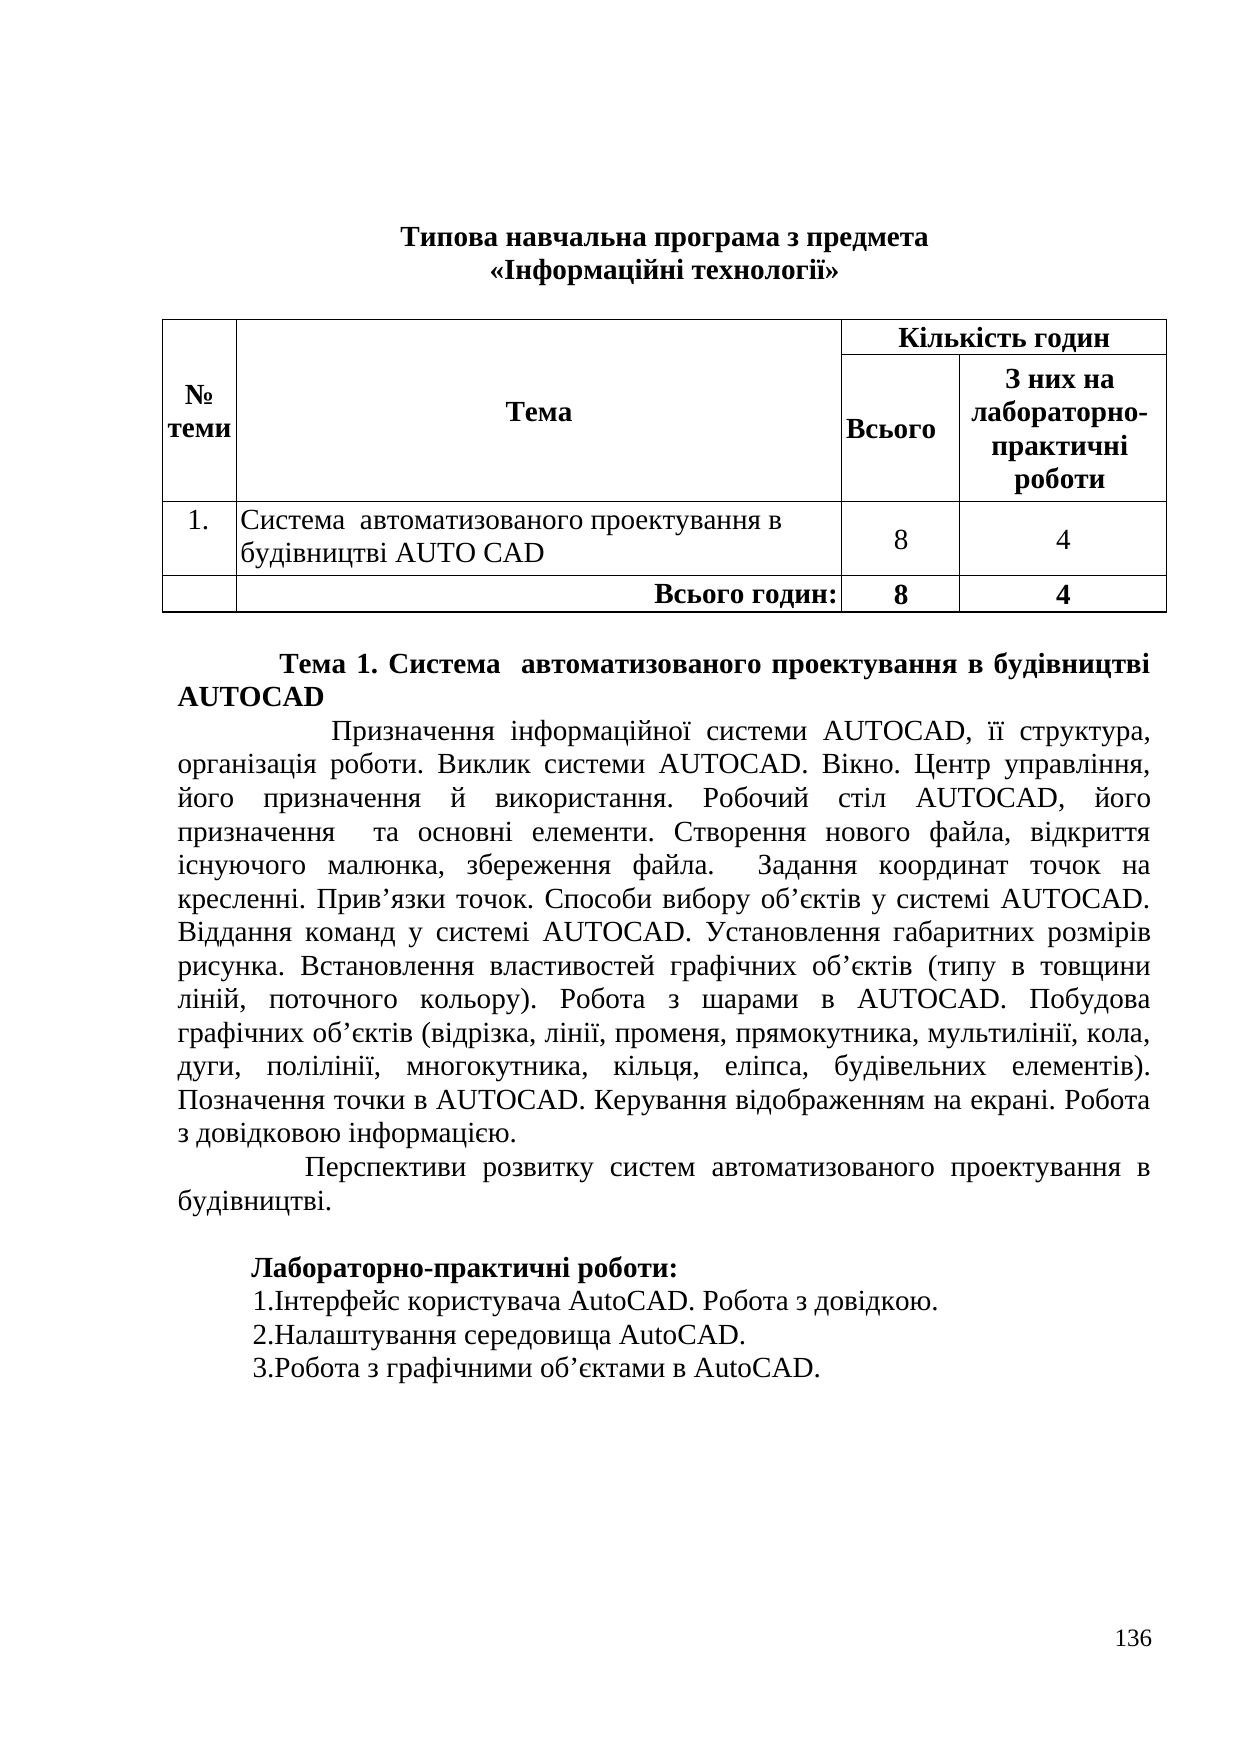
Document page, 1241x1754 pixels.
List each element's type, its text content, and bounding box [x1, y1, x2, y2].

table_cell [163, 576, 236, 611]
text Перспективи розвитку систем автоматизованого проектування в будівництві. [177, 1149, 1152, 1216]
text Призначення інформаційної системи AUTOCAD, її структура, організація роботи. Виклик системи AUTOCAD. Вікно. Центр управління, його призначення й використання. Робочий стіл AUTOCAD, його призначення та основні елементи. Створення нового файла, відкриття існуючого малюнка, збереження файла. Задання координат точок на кресленні. Прив’язки точок. Способи вибору об’єктів у системі AUTOCAD. Віддання команд у системі AUTOCAD. Установлення габаритних розмірів рисунка. Встановлення властивостей графічних об’єктів (типу в товщини ліній, поточного кольору). Робота з шарами в AUTOCAD. Побудова графічних об’єктів (відрізка, лінії, променя, прямокутника, мультилінії, кола, дуги, полілінії, многокутника, кільця, еліпса, будівельних елементів). Позначення точки в AUTOCAD. Керування відображенням на екрані. Робота з довідковою інформацією. [177, 713, 1152, 1149]
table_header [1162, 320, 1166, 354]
text 3.Робота з графічними об’єктами в AutoCAD. [252, 1350, 1152, 1384]
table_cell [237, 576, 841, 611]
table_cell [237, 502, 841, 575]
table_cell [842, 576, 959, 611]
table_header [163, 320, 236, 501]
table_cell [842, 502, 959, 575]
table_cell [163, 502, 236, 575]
text Тема 1. Система автоматизованого проектування в будівництві AUTOCAD [177, 646, 1152, 713]
text Типова навчальна програма з предмета [177, 219, 1152, 252]
text «Інформаційні технології» [177, 252, 1152, 286]
text 1.Інтерфейс користувача AutoCAD. Робота з довідкою. [252, 1283, 1152, 1317]
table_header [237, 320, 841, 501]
text 2.Налаштування середовища AutoCAD. [252, 1317, 1152, 1350]
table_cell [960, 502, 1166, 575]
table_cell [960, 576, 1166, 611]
text Лабораторно-практичні роботи: [177, 1250, 1152, 1283]
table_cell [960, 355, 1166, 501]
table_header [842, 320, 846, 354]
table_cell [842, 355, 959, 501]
